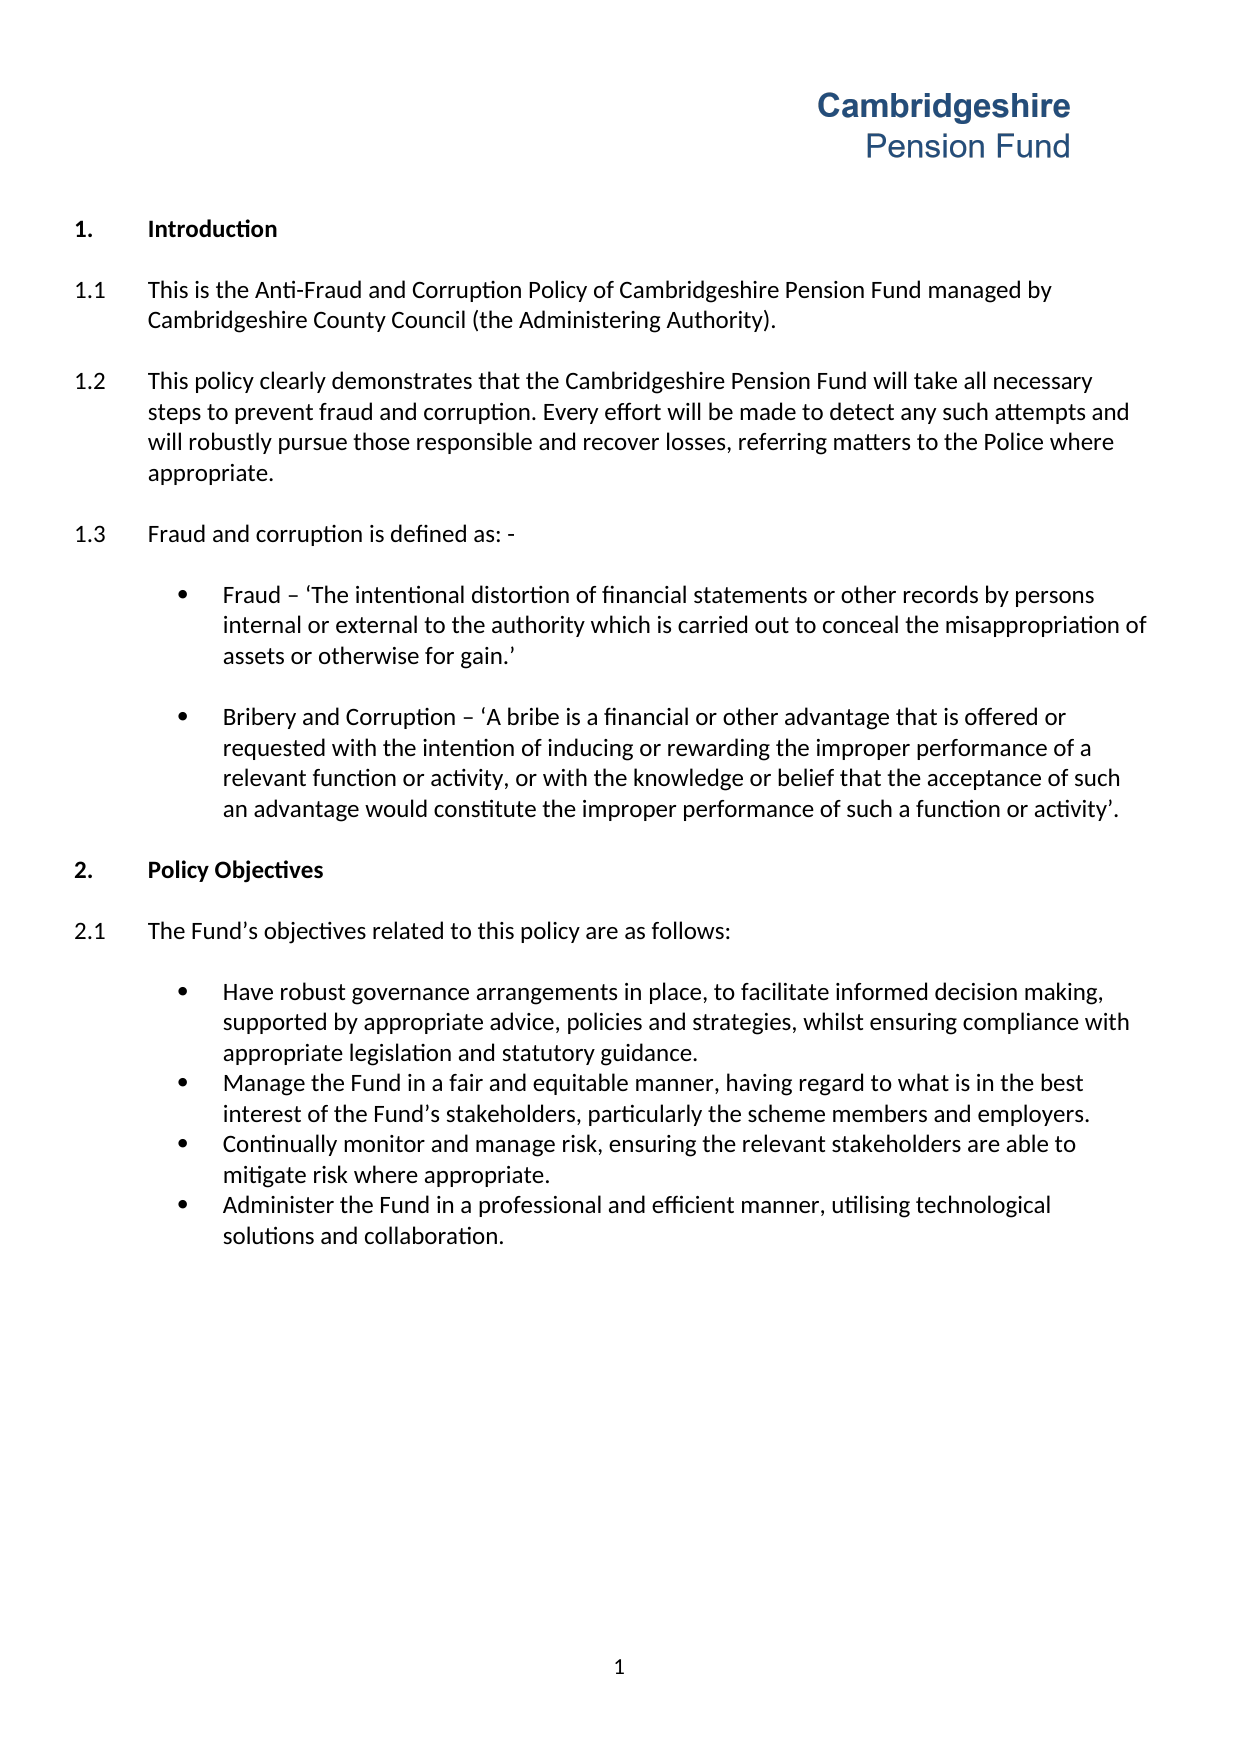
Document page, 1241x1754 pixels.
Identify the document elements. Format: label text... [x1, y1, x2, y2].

list Administer the Fund in a professional and efficient manner, utilising technological solutions and collaboration. [178, 1189, 1149, 1251]
text 1.2 This policy clearly demonstrates that the Cambridgeshire Pension Fund will take all necessary steps to prevent fraud and corruption. Every effort will be made to detect any such attempts and will robustly pursue those responsible and recover losses, referring matters to the Police where appropriate. [74, 365, 1149, 487]
text 2.1 The Fund’s objectives related to this policy are as follows: [74, 915, 1149, 945]
list Fraud – ‘The intentional distortion of financial statements or other records by persons internal or external to the authority which is carried out to conceal the misappropriation of assets or otherwise for gain.’ [178, 579, 1149, 671]
list Bribery and Corruption – ‘A bribe is a financial or other advantage that is offered or requested with the intention of inducing or rewarding the improper performance of a relevant function or activity, or with the knowledge or belief that the acceptance of such an advantage would constitute the improper performance of such a function or activity’. [178, 701, 1149, 823]
picture [796, 73, 1091, 185]
text 1.3 Fraud and corruption is defined as: - [74, 518, 1149, 548]
text 1.1 This is the Anti-Fraud and Corruption Policy of Cambridgeshire Pension Fund managed by Cambridgeshire County Council (the Administering Authority). [74, 274, 1149, 335]
list Manage the Fund in a fair and equitable manner, having regard to what is in the best interest of the Fund’s stakeholders, particularly the scheme members and employers. [178, 1067, 1149, 1128]
text 1. Introduction [59, 213, 1149, 243]
list Have robust governance arrangements in place, to facilitate informed decision making, supported by appropriate advice, policies and strategies, whilst ensuring compliance with appropriate legislation and statutory guidance. [178, 976, 1149, 1067]
list Continually monitor and manage risk, ensuring the relevant stakeholders are able to mitigate risk where appropriate. [178, 1128, 1149, 1189]
text 2. Policy Objectives [74, 854, 1149, 884]
